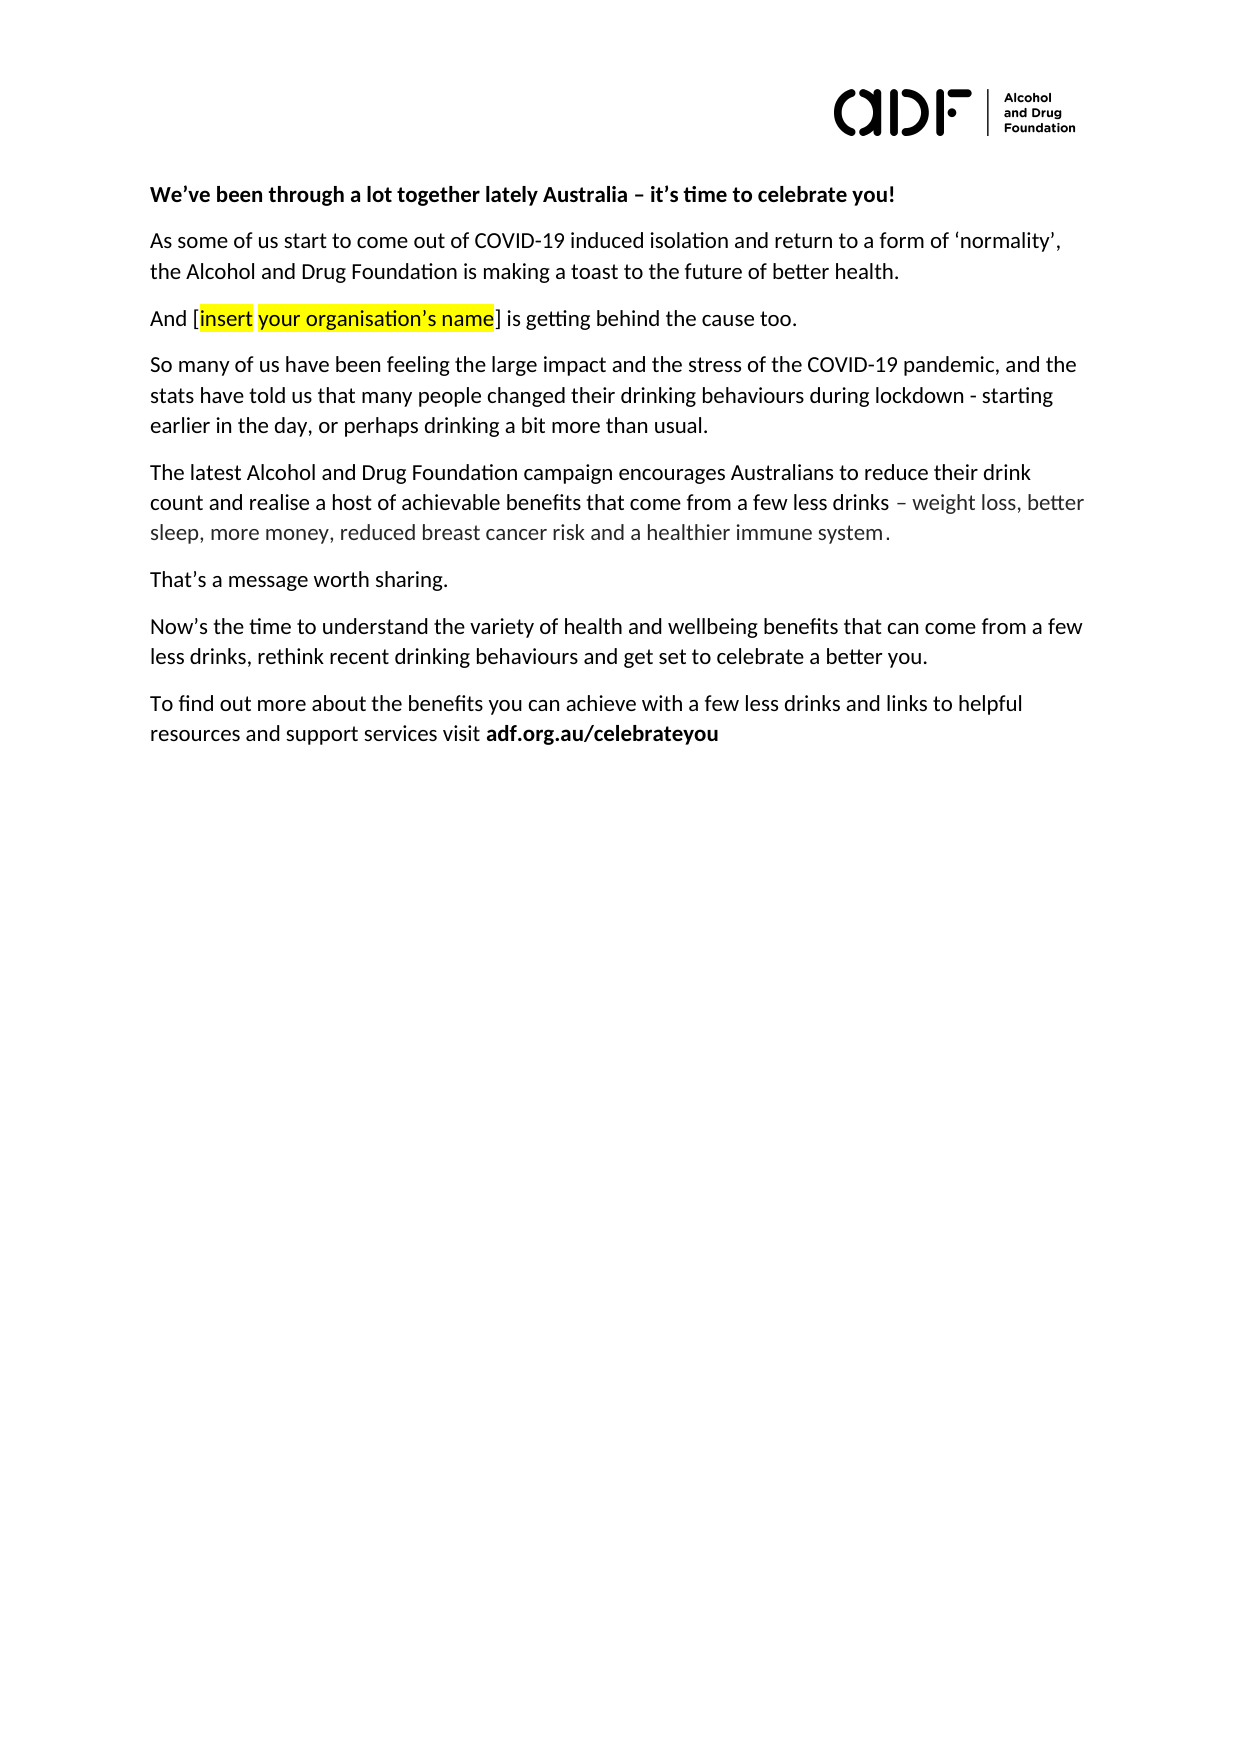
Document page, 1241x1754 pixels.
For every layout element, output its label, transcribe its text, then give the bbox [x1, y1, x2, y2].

text Now’s the time to understand the variety of health and wellbeing benefits that can come from a few less drinks, rethink recent drinking behaviours and get set to celebrate a better you. [150, 612, 1090, 670]
text So many of us have been feeling the large impact and the stress of the COVID-19 pandemic, and the stats have told us that many people changed their drinking behaviours during lockdown - starting earlier in the day, or perhaps drinking a bit more than usual. [150, 351, 1090, 439]
text That’s a message worth sharing. [150, 565, 1090, 593]
text As some of us start to come out of COVID-19 induced isolation and return to a form of ‘normality’, the Alcohol and Drug Foundation is making a toast to the future of better health. [150, 227, 1090, 285]
text To find out more about the benefits you can achieve with a few less drinks and links to helpful resources and support services visit adf.org.au/celebrateyou [150, 689, 1090, 747]
picture [818, 73, 1091, 152]
text We’ve been through a lot together lately Australia – it’s time to celebrate you! [150, 180, 1090, 208]
text And [insert your organisation’s name] is getting behind the cause too. [494, 304, 1090, 332]
text The latest Alcohol and Drug Foundation campaign encourages Australians to reduce their drink count and realise a host of achievable benefits that come from a few less drinks – weight loss, better sleep, more money, reduced breast cancer risk and a healthier immune system. [150, 458, 1090, 546]
